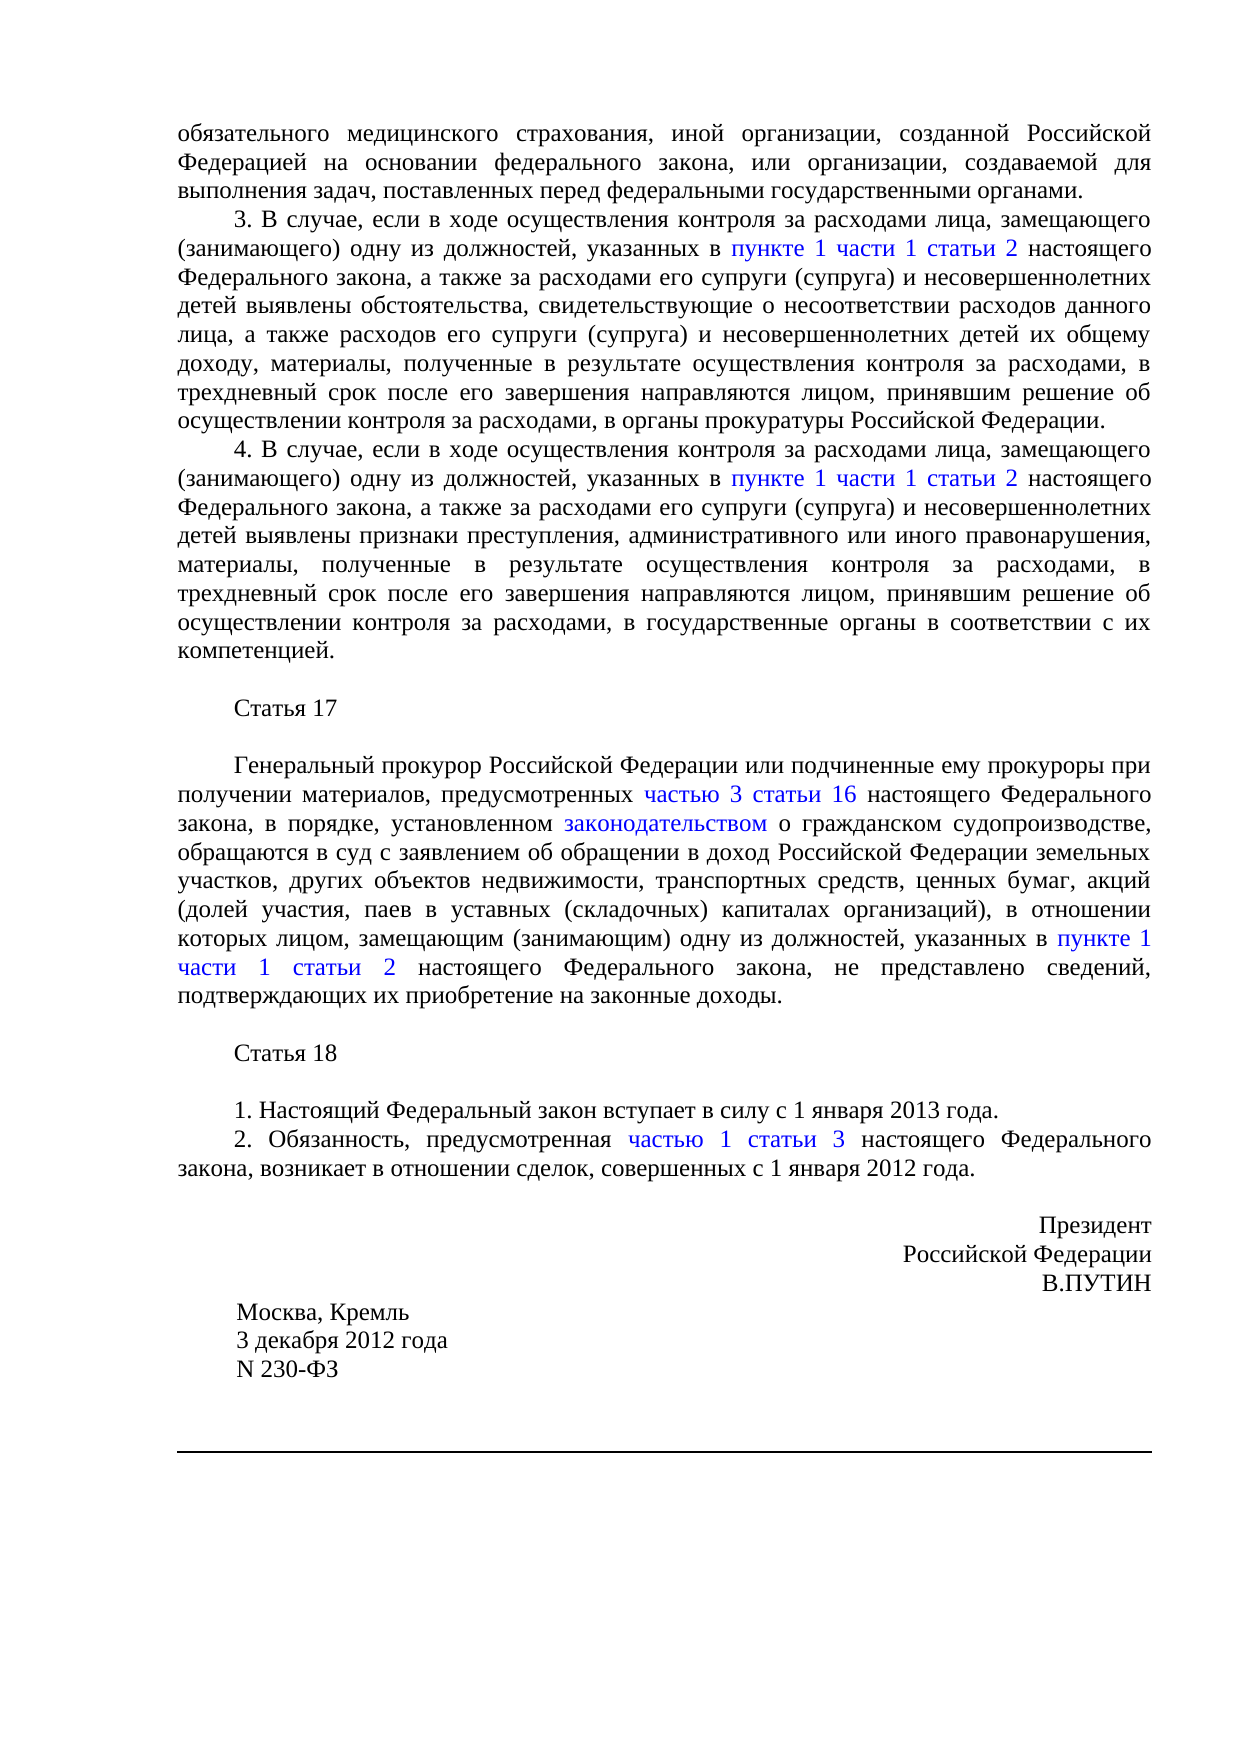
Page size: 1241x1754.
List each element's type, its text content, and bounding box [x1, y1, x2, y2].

text Статья 17 [177, 693, 1152, 722]
text Российской Федерации [177, 1239, 1152, 1268]
text Москва, Кремль [177, 1297, 1152, 1326]
text В.ПУТИН [177, 1268, 1152, 1297]
text Статья 18 [177, 1038, 1152, 1067]
text 4. В случае, если в ходе осуществления контроля за расходами лица, замещающего (занимающего) одну из должностей, указанных в пункте 1 части 1 статьи 2 настоящего Федерального закона, а также за расходами его супруги (супруга) и несовершеннолетних детей выявлены признаки преступления, административного или иного правонарушения, материалы, полученные в результате осуществления контроля за расходами, в трехдневный срок после его завершения направляются лицом, принявшим решение об осуществлении контроля за расходами, в государственные органы в соответствии с их компетенцией. [177, 434, 1152, 664]
text 2. Обязанность, предусмотренная частью 1 статьи 3 настоящего Федерального закона, возникает в отношении сделок, совершенных с 1 января 2012 года. [177, 1124, 1152, 1182]
text Генеральный прокурор Российской Федерации или подчиненные ему прокуроры при получении материалов, предусмотренных частью 3 статьи 16 настоящего Федерального закона, в порядке, установленном законодательством о гражданском судопроизводстве, обращаются в суд с заявлением об обращении в доход Российской Федерации земельных участков, других объектов недвижимости, транспортных средств, ценных бумаг, акций (долей участия, паев в уставных (складочных) капиталах организаций), в отношении которых лицом, замещающим (занимающим) одну из должностей, указанных в пункте 1 части 1 статьи 2 настоящего Федерального закона, не представлено сведений, подтверждающих их приобретение на законные доходы. [177, 751, 1152, 1009]
text Президент [177, 1211, 1152, 1239]
text 3 декабря 2012 года [177, 1326, 1152, 1354]
text N 230-ФЗ [177, 1354, 1152, 1383]
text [177, 118, 1152, 204]
text 1. Настоящий Федеральный закон вступает в силу с 1 января 2013 года. [177, 1096, 1152, 1124]
text 3. В случае, если в ходе осуществления контроля за расходами лица, замещающего (занимающего) одну из должностей, указанных в пункте 1 части 1 статьи 2 настоящего Федерального закона, а также за расходами его супруги (супруга) и несовершеннолетних детей выявлены обстоятельства, свидетельствующие о несоответствии расходов данного лица, а также расходов его супруги (супруга) и несовершеннолетних детей их общему доходу, материалы, полученные в результате осуществления контроля за расходами, в трехдневный срок после его завершения направляются лицом, принявшим решение об осуществлении контроля за расходами, в органы прокуратуры Российской Федерации. [177, 204, 1152, 434]
